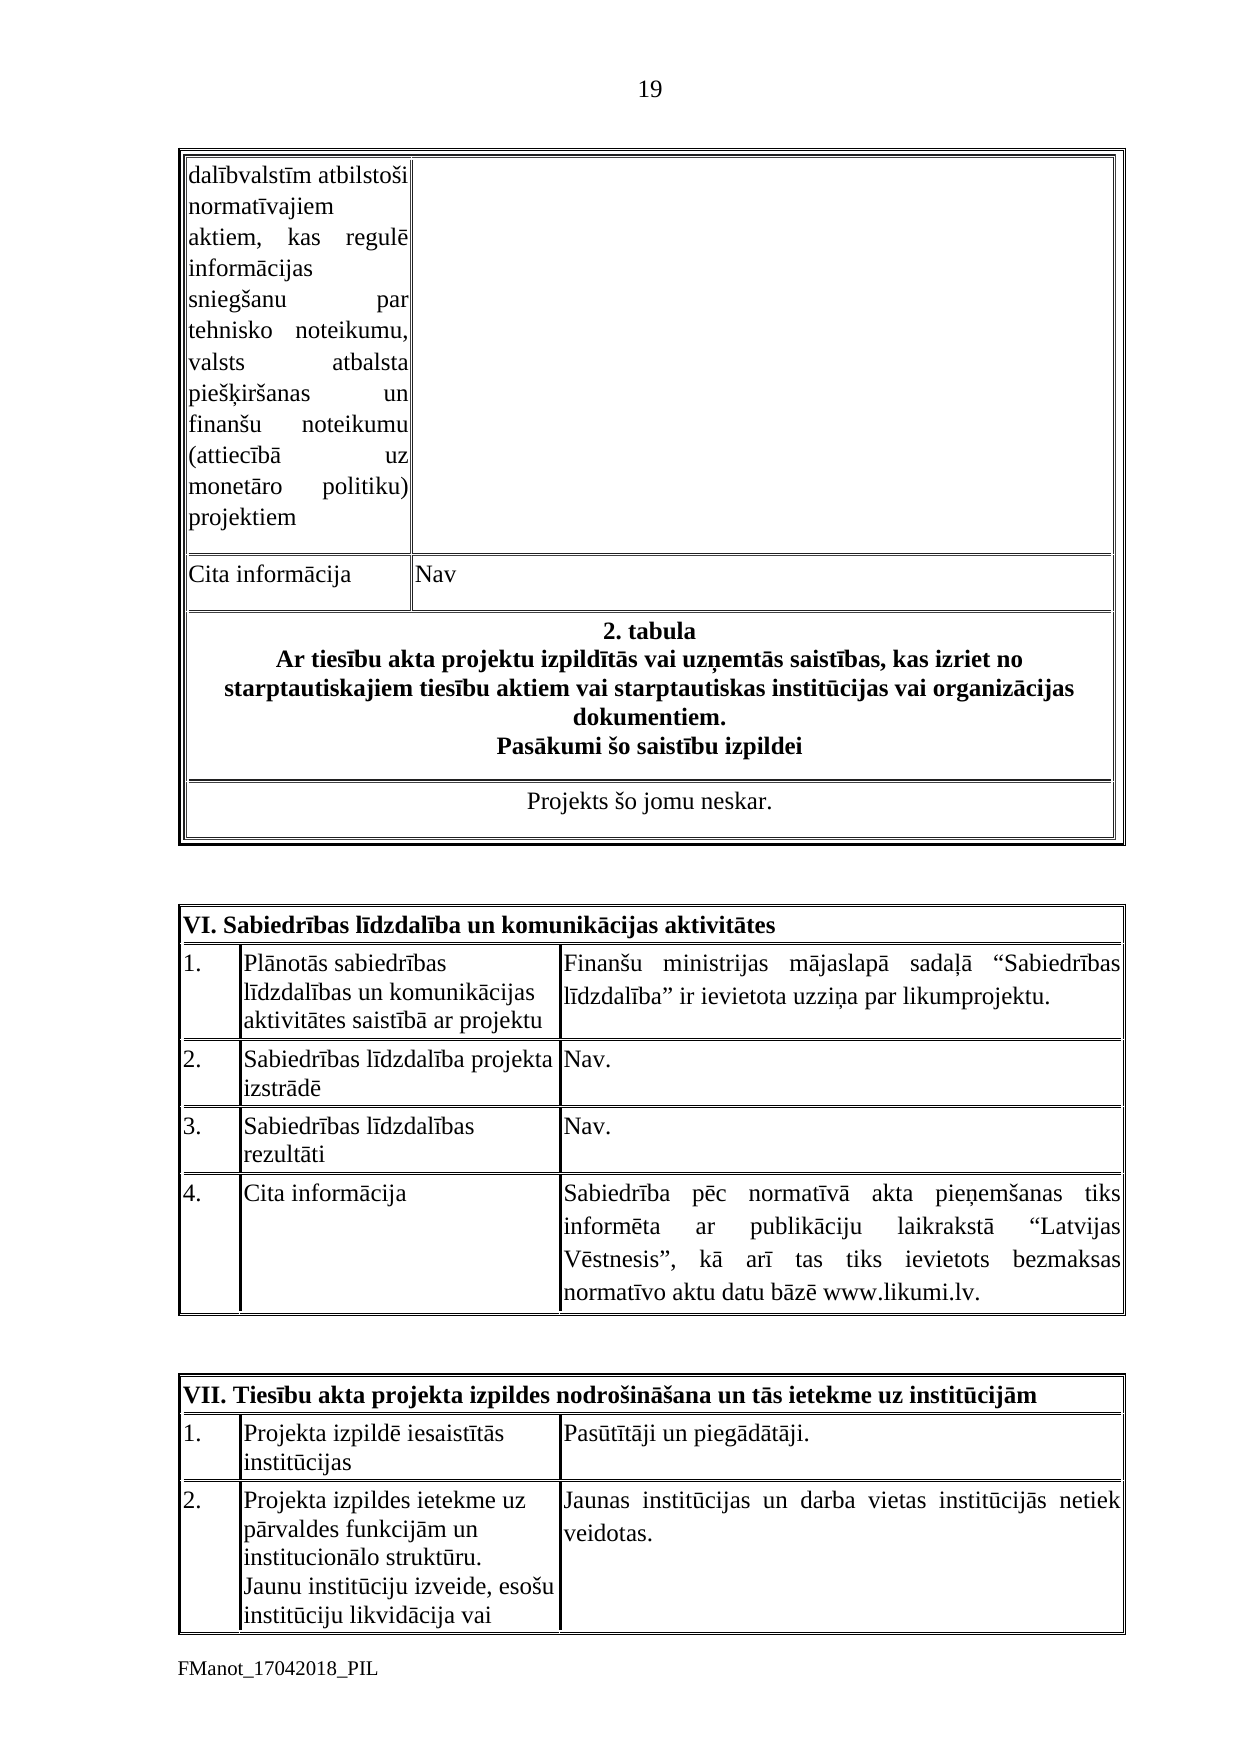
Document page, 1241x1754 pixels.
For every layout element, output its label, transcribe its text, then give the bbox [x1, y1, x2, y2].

table_header VII. Tiesību akta projekta izpildes nodrošināšana un tās ietekme uz institūcijām [181, 1377, 1123, 1412]
table_cell Projekta izpildē iesaistītās institūcijas [242, 1415, 559, 1478]
table_header [181, 151, 1123, 843]
table_cell Sabiedrības līdzdalības rezultāti [242, 1108, 559, 1171]
table_cell 2. [181, 1038, 239, 1104]
table_header VI. Sabiedrības līdzdalība un komunikācijas aktivitātes [181, 907, 1123, 942]
table_cell Cita informācija [240, 1175, 560, 1313]
table_cell Sabiedrība pēc normatīvā akta pieņemšanas tiks informēta ar publikāciju laikrakstā “Latvijas Vēstnesis”, kā arī tas tiks ievietots bezmaksas normatīvo aktu datu bāzē www.likumi.lv. [560, 1171, 1123, 1313]
table_cell 1. [180, 1412, 240, 1478]
table_cell Finanšu ministrijas mājaslapā sadaļā “Sabiedrības līdzdalība” ir ievietota uzziņa par likumprojektu. [560, 942, 1124, 1037]
table_cell 2. [181, 1479, 240, 1632]
table_cell 4. [181, 1171, 240, 1313]
table_cell Nav. [562, 1038, 1123, 1104]
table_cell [240, 1482, 560, 1632]
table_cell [560, 1479, 1123, 1632]
table_cell 3. [181, 1105, 239, 1171]
table_cell 1. [180, 942, 240, 1037]
table_cell Nav. [562, 1105, 1123, 1171]
table_cell Pasūtītāji un piegādātāji. [560, 1412, 1124, 1478]
table_cell Plānotās sabiedrības līdzdalības un komunikācijas aktivitātes saistībā ar projektu [242, 945, 559, 1037]
table_cell Sabiedrības līdzdalība projekta izstrādē [242, 1041, 559, 1104]
